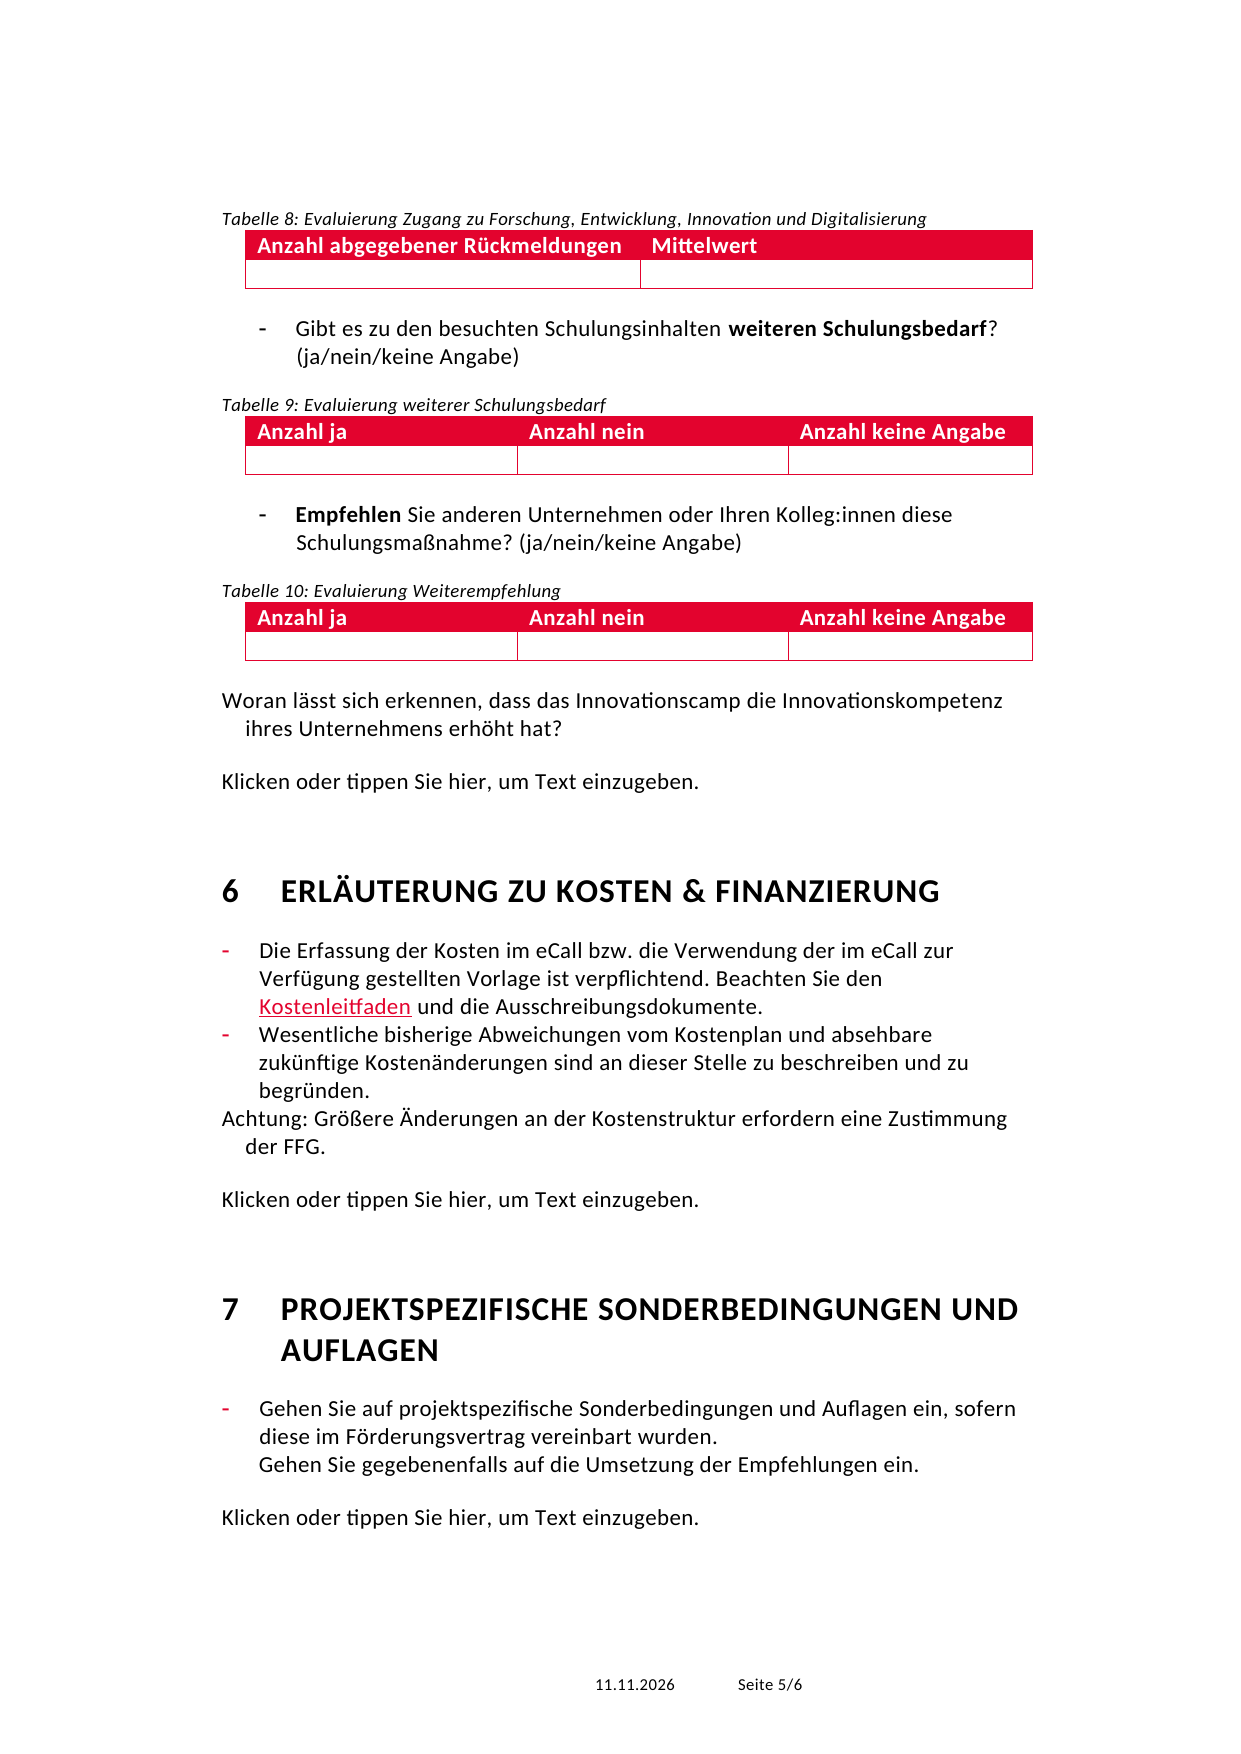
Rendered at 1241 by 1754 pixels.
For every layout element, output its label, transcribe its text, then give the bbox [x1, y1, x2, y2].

table_cell [641, 260, 1032, 288]
text Tabelle 10: Evaluierung Weiterempfehlung [222, 579, 1033, 602]
list Woran lässt sich erkennen, dass das Innovationscamp die Innovationskompetenz ihres Unternehmens erhöht hat? [222, 686, 1033, 742]
table_header Anzahl nein [518, 417, 788, 445]
list Gibt es zu den besuchten Schulungsinhalten weiteren Schulungsbedarf? (ja/nein/keine Angabe) [259, 314, 1033, 370]
table_header Mittelwert [641, 231, 1032, 259]
table_header Anzahl abgegebener Rückmeldungen [246, 231, 640, 259]
text Tabelle 8: Evaluierung Zugang zu Forschung, Entwicklung, Innovation und Digitalisierung [222, 207, 1033, 230]
table_cell [246, 260, 640, 288]
table_cell [789, 446, 1032, 474]
list Achtung: Größere Änderungen an der Kostenstruktur erfordern eine Zustimmung der FFG. [222, 1104, 1033, 1160]
text Tabelle 9: Evaluierung weiterer Schulungsbedarf [222, 393, 1033, 416]
subtitle Erläuterung zu Kosten & Finanzierung [222, 870, 1033, 911]
table_header Anzahl nein [518, 603, 788, 631]
list Die Erfassung der Kosten im eCall bzw. die Verwendung der im eCall zur Verfügung gestellten Vorlage ist verpflichtend. Beachten Sie den Kostenleitfaden und die Ausschreibungsdokumente. [222, 936, 1033, 1020]
table_header Anzahl ja [246, 603, 517, 631]
table_cell [518, 632, 788, 660]
table_header Anzahl keine Angabe [789, 603, 1032, 631]
subtitle Projektspezifische Sonderbedingungen und Auflagen [222, 1288, 1033, 1369]
table_cell [789, 632, 1032, 660]
list Gehen Sie gegebenenfalls auf die Umsetzung der Empfehlungen ein. [259, 1450, 1033, 1478]
table_header Anzahl keine Angabe [789, 417, 1032, 445]
list Wesentliche bisherige Abweichungen vom Kostenplan und absehbare zukünftige Kostenänderungen sind an dieser Stelle zu beschreiben und zu begründen. [222, 1020, 1033, 1104]
table_cell [246, 632, 517, 660]
list Gehen Sie auf projektspezifische Sonderbedingungen und Auflagen ein, sofern diese im Förderungsvertrag vereinbart wurden. [222, 1394, 1033, 1450]
table_cell [518, 446, 788, 474]
table_header Anzahl ja [246, 417, 517, 445]
list Empfehlen Sie anderen Unternehmen oder Ihren Kolleg:innen diese Schulungsmaßnahme? (ja/nein/keine Angabe) [259, 500, 1033, 556]
table_cell [246, 446, 517, 474]
